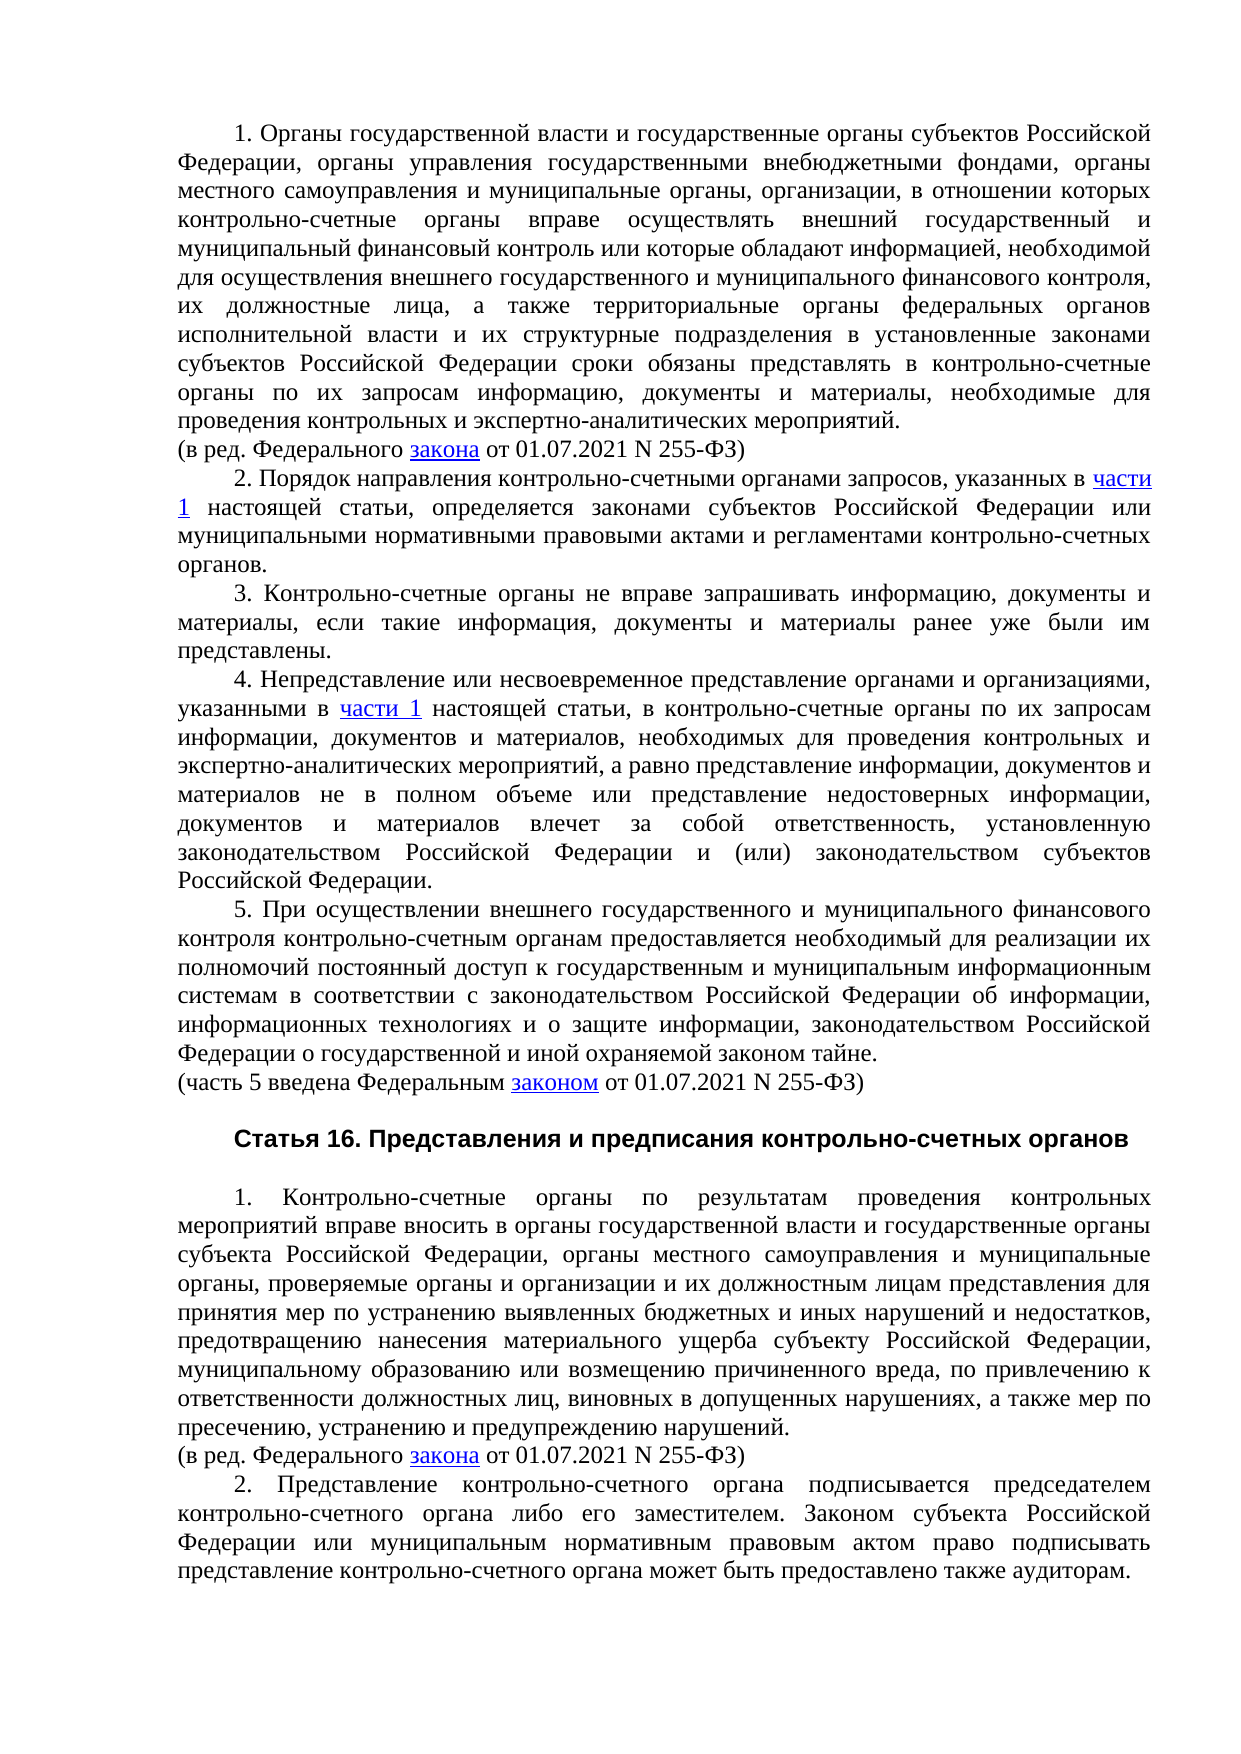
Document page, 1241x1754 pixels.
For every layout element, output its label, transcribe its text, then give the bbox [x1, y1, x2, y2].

text 4. Непредставление или несвоевременное представление органами и организациями, указанными в части 1 настоящей статьи, в контрольно-счетные органы по их запросам информации, документов и материалов, необходимых для проведения контрольных и экспертно-аналитических мероприятий, а равно представление информации, документов и материалов не в полном объеме или представление недостоверных информации, документов и материалов влечет за собой ответственность, установленную законодательством Российской Федерации и (или) законодательством субъектов Российской Федерации. [177, 664, 1152, 894]
text 1. Органы государственной власти и государственные органы субъектов Российской Федерации, органы управления государственными внебюджетными фондами, органы местного самоуправления и муниципальные органы, организации, в отношении которых контрольно-счетные органы вправе осуществлять внешний государственный и муниципальный финансовый контроль или которые обладают информацией, необходимой для осуществления внешнего государственного и муниципального финансового контроля, их должностные лица, а также территориальные органы федеральных органов исполнительной власти и их структурные подразделения в установленные законами субъектов Российской Федерации сроки обязаны представлять в контрольно-счетные органы по их запросам информацию, документы и материалы, необходимые для проведения контрольных и экспертно-аналитических мероприятий. [177, 118, 1152, 434]
text Статья 16. Представления и предписания контрольно-счетных органов [177, 1124, 1152, 1153]
text 2. Представление контрольно-счетного органа подписывается председателем контрольно-счетного органа либо его заместителем. Законом субъекта Российской Федерации или муниципальным нормативным правовым актом право подписывать представление контрольно-счетного органа может быть предоставлено также аудиторам. [177, 1469, 1152, 1584]
text 2. Порядок направления контрольно-счетными органами запросов, указанных в части 1 настоящей статьи, определяется законами субъектов Российской Федерации или муниципальными нормативными правовыми актами и регламентами контрольно-счетных органов. [177, 463, 1152, 578]
text (в ред. Федерального закона от 01.07.2021 N 255-ФЗ) [177, 434, 1152, 463]
text 1. Контрольно-счетные органы по результатам проведения контрольных мероприятий вправе вносить в органы государственной власти и государственные органы субъекта Российской Федерации, органы местного самоуправления и муниципальные органы, проверяемые органы и организации и их должностным лицам представления для принятия мер по устранению выявленных бюджетных и иных нарушений и недостатков, предотвращению нанесения материального ущерба субъекту Российской Федерации, муниципальному образованию или возмещению причиненного вреда, по привлечению к ответственности должностных лиц, виновных в допущенных нарушениях, а также мер по пресечению, устранению и предупреждению нарушений. [177, 1182, 1152, 1441]
text 5. При осуществлении внешнего государственного и муниципального финансового контроля контрольно-счетным органам предоставляется необходимый для реализации их полномочий постоянный доступ к государственным и муниципальным информационным системам в соответствии с законодательством Российской Федерации об информации, информационных технологиях и о защите информации, законодательством Российской Федерации о государственной и иной охраняемой законом тайне. [177, 894, 1152, 1067]
text (в ред. Федерального закона от 01.07.2021 N 255-ФЗ) [177, 1441, 1152, 1469]
text 3. Контрольно-счетные органы не вправе запрашивать информацию, документы и материалы, если такие информация, документы и материалы ранее уже были им представлены. [177, 578, 1152, 664]
text (часть 5 введена Федеральным законом от 01.07.2021 N 255-ФЗ) [177, 1067, 1152, 1096]
